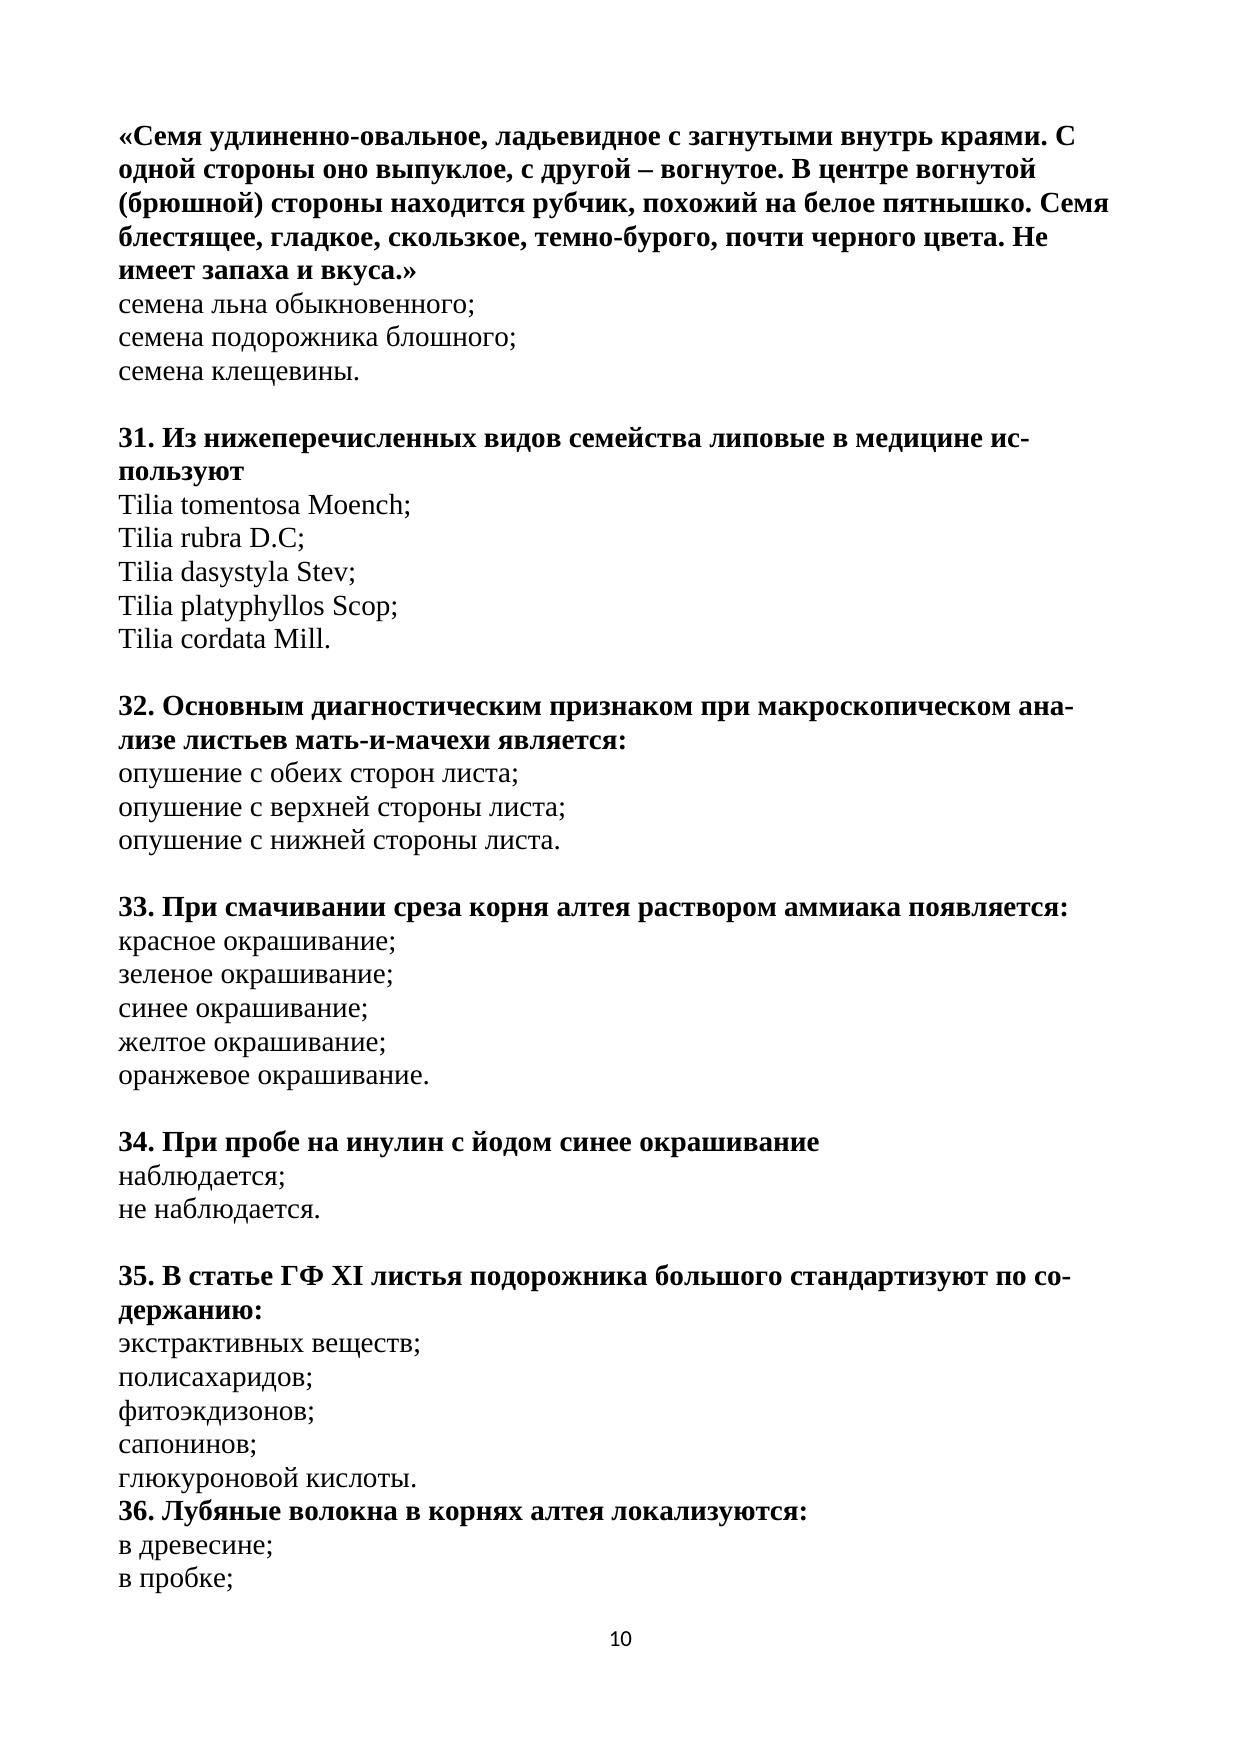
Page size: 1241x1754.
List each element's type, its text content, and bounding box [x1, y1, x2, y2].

list полисахаридов; [118, 1359, 1122, 1393]
list Tilia tomentosa Moench; [118, 487, 1122, 521]
list не наблюдается. [118, 1191, 1122, 1225]
list Tilia dasystyla Stev; [118, 554, 1122, 588]
list сапонинов; [118, 1426, 1122, 1460]
list 35. В статье ГФ XI листья подорожника большого стандартизуют по со-держанию: [118, 1258, 1122, 1326]
list Tilia rubra D.C; [118, 521, 1122, 554]
list наблюдается; [118, 1158, 1122, 1191]
list фитоэкдизонов; [118, 1393, 1122, 1426]
list красное окрашивание; [118, 923, 1122, 957]
list желтое окрашивание; [118, 1024, 1122, 1057]
list глюкуроновой кислоты. [118, 1460, 1122, 1493]
list 34. При пробе на инулин с йодом синее окрашивание [118, 1124, 1122, 1158]
list опушение с обеих сторон листа; [118, 755, 1122, 789]
list 36. Лубяные волокна в корнях алтея локализуются: [118, 1493, 1122, 1527]
list синее окрашивание; [118, 990, 1122, 1024]
list Tilia platyphyllos Scop; [118, 588, 1122, 621]
list опушение с верхней стороны листа; [118, 789, 1122, 822]
list в древесине; [118, 1527, 1122, 1560]
list экстрактивных веществ; [118, 1326, 1122, 1359]
list зеленое окрашивание; [118, 957, 1122, 990]
list семена подорожника блошного; [118, 319, 1122, 353]
list опушение с нижней стороны листа. [118, 822, 1122, 856]
list 33. При смачивании среза корня алтея раствором аммиака появляется: [118, 889, 1122, 923]
list семена клещевины. [118, 353, 1122, 386]
list Tilia cordata Mill. [118, 621, 1122, 655]
list 31. Из нижеперечисленных видов семейства липовые в медицине ис-пользуют [118, 420, 1122, 487]
list «Семя удлиненно-овальное, ладьевидное с загнутыми внутрь краями. С одной стороны оно выпуклое, с другой – вогнутое. В центре вогнутой (брюшной) стороны находится рубчик, похожий на белое пятнышко. Семя блестящее, гладкое, скользкое, темно-бурого, почти черного цвета. Не имеет запаха и вкуса.» [118, 118, 1122, 286]
list семена льна обыкновенного; [118, 286, 1122, 319]
list оранжевое окрашивание. [118, 1057, 1122, 1091]
list 32. Основным диагностическим признаком при макроскопическом ана-лизе листьев мать-и-мачехи является: [118, 688, 1122, 755]
list в пробке; [118, 1560, 1122, 1594]
